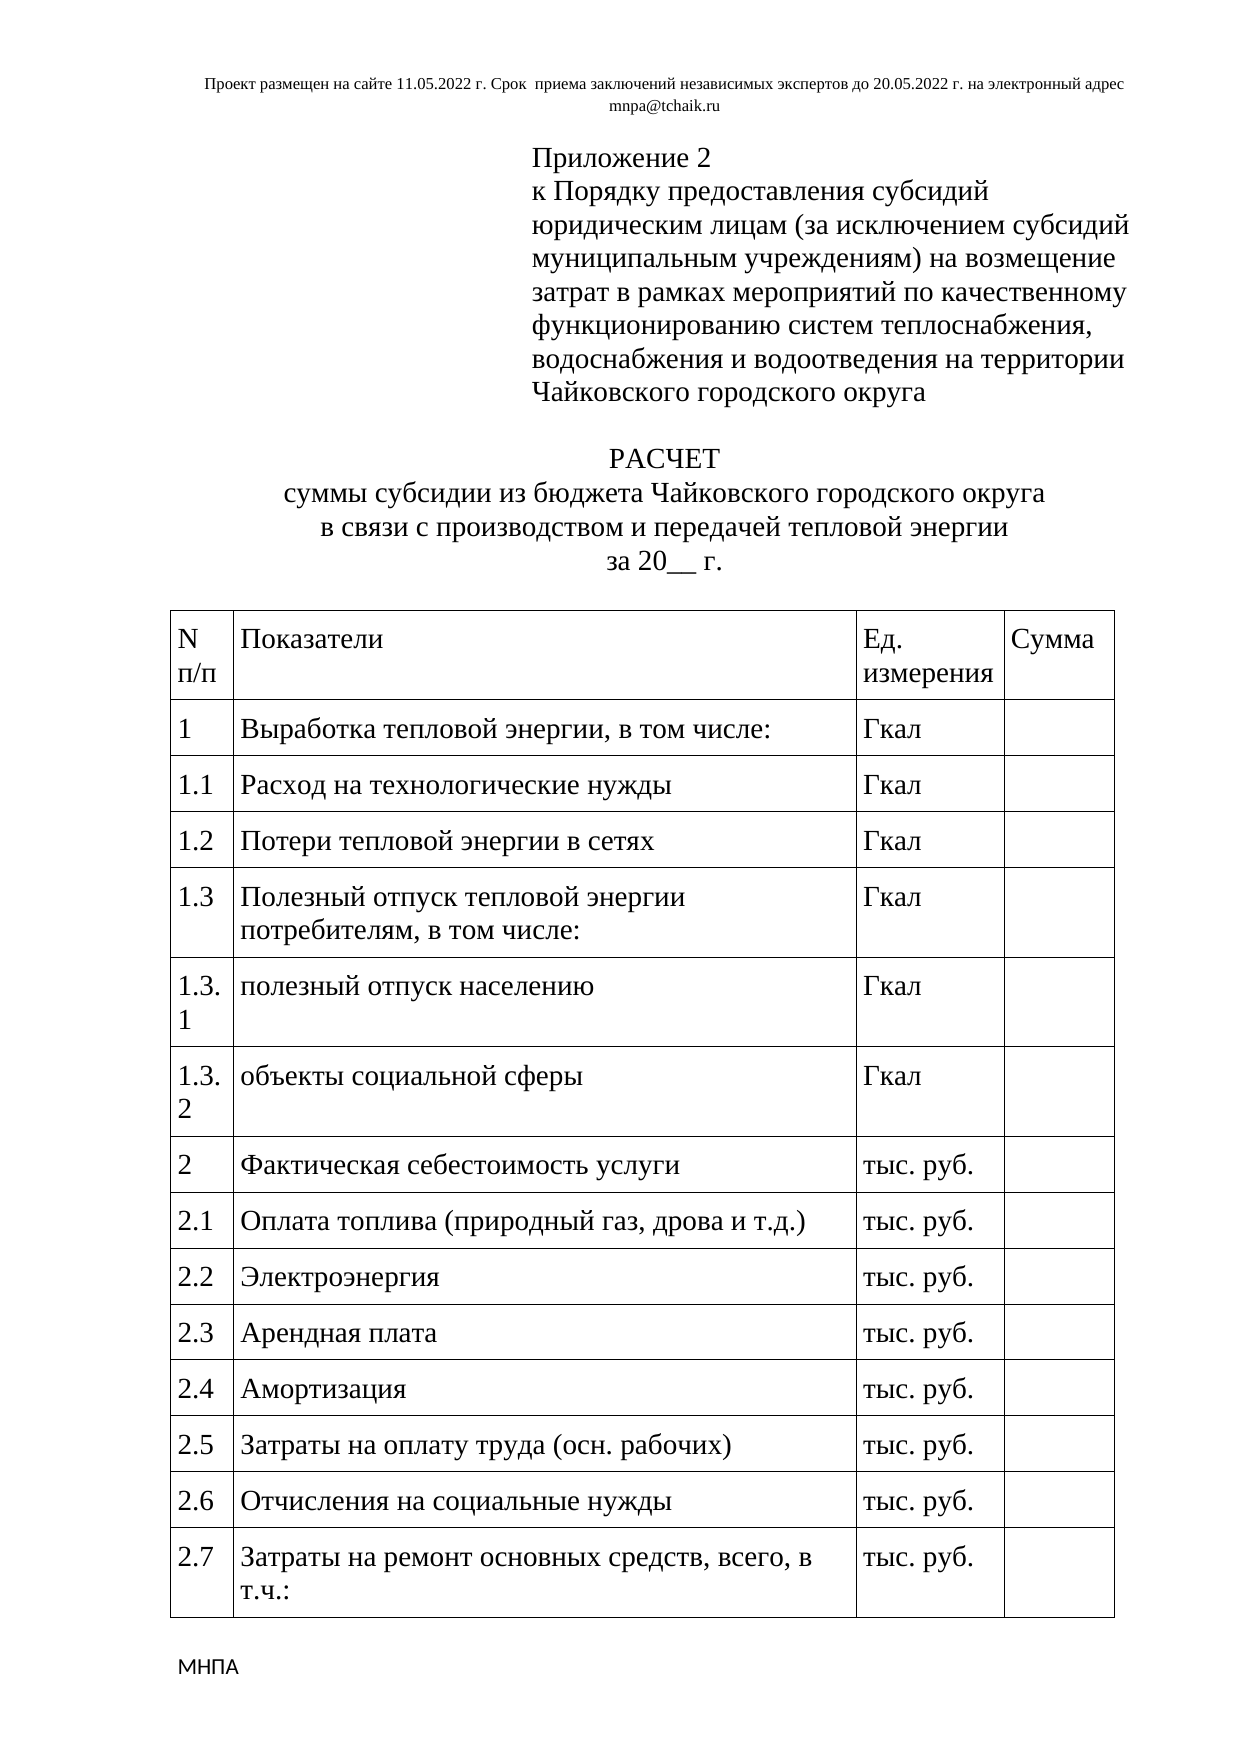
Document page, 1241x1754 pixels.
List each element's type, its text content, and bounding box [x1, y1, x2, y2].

table_cell [1005, 1528, 1114, 1617]
table_cell 2.3 [171, 1305, 233, 1359]
table_cell Выработка тепловой энергии, в том числе: [234, 700, 856, 755]
table_cell тыс. руб. [857, 1416, 1004, 1471]
table_cell Полезный отпуск тепловой энергии потребителям, в том числе: [234, 868, 856, 957]
table_cell Затраты на ремонт основных средств, всего, в т.ч.: [234, 1528, 856, 1617]
table_cell Гкал [857, 756, 1004, 811]
text суммы субсидии из бюджета Чайковского городского округа [177, 475, 1152, 509]
table_cell 2.5 [171, 1416, 233, 1471]
table_cell [1005, 1360, 1114, 1415]
table_cell Гкал [857, 868, 1004, 957]
table_cell тыс. руб. [857, 1472, 1004, 1527]
table_cell [1005, 756, 1114, 811]
table_cell тыс. руб. [857, 1305, 1004, 1359]
table_cell [1005, 1416, 1114, 1471]
table_cell 2 [171, 1137, 233, 1192]
table_cell Расход на технологические нужды [234, 756, 856, 811]
table_cell Арендная плата [234, 1305, 856, 1359]
table_cell [1005, 700, 1114, 755]
table_cell [1005, 1305, 1114, 1359]
table_cell Потери тепловой энергии в сетях [234, 812, 856, 867]
table_cell [1005, 1249, 1114, 1303]
table_cell Амортизация [234, 1360, 856, 1415]
table_cell Затраты на оплату труда (осн. рабочих) [234, 1416, 856, 1471]
table_cell Отчисления на социальные нужды [234, 1472, 856, 1527]
table_header N п/п [171, 611, 233, 699]
table_header Показатели [234, 611, 856, 699]
table_cell [1005, 1472, 1114, 1527]
table_cell 1.3.2 [171, 1047, 233, 1136]
table_cell [1005, 812, 1114, 867]
table_cell 2.6 [171, 1472, 233, 1527]
table_cell 2.7 [171, 1528, 233, 1617]
table_cell 1.1 [171, 756, 233, 811]
table_cell тыс. руб. [857, 1137, 1004, 1192]
table_cell [1005, 1137, 1114, 1192]
table_cell 1 [171, 700, 233, 755]
table_cell [1005, 868, 1114, 957]
table_cell 1.3.1 [171, 958, 233, 1046]
text Приложение 2 [532, 140, 1152, 173]
text водоснабжения и водоотведения на территории [532, 341, 1152, 374]
table_cell [1005, 1193, 1114, 1247]
text к Порядку предоставления субсидий юридическим лицам (за исключением субсидий муниципальным учреждениям) на возмещение затрат в рамках мероприятий по качественному [532, 173, 1152, 307]
text в связи с производством и передачей тепловой энергии [177, 509, 1152, 542]
table_cell Гкал [857, 958, 1004, 1046]
table_cell Гкал [857, 700, 1004, 755]
table_cell [1005, 1047, 1114, 1136]
table_cell Оплата топлива (природный газ, дрова и т.д.) [234, 1193, 856, 1247]
table_cell 2.2 [171, 1249, 233, 1303]
table_cell 2.1 [171, 1193, 233, 1247]
table_header Сумма [1005, 611, 1114, 699]
text функционированию систем теплоснабжения, [532, 307, 1152, 341]
table_cell Фактическая себестоимость услуги [234, 1137, 856, 1192]
text РАСЧЕТ [177, 442, 1152, 475]
table_cell 1.2 [171, 812, 233, 867]
table_cell тыс. руб. [857, 1193, 1004, 1247]
table_cell 1.3 [171, 868, 233, 957]
table_cell тыс. руб. [857, 1360, 1004, 1415]
table_cell [1005, 958, 1114, 1046]
text Чайковского городского округа [532, 374, 1152, 408]
table_cell тыс. руб. [857, 1528, 1004, 1617]
table_cell полезный отпуск населению [234, 958, 856, 1046]
table_cell Гкал [857, 812, 1004, 867]
table_cell Электроэнергия [234, 1249, 856, 1303]
table_cell Гкал [857, 1047, 1004, 1136]
table_cell тыс. руб. [857, 1249, 1004, 1303]
text за 20__ г. [177, 543, 1152, 576]
table_cell 2.4 [171, 1360, 233, 1415]
table_header Ед. измерения [857, 611, 1004, 699]
table_cell объекты социальной сферы [234, 1047, 856, 1136]
